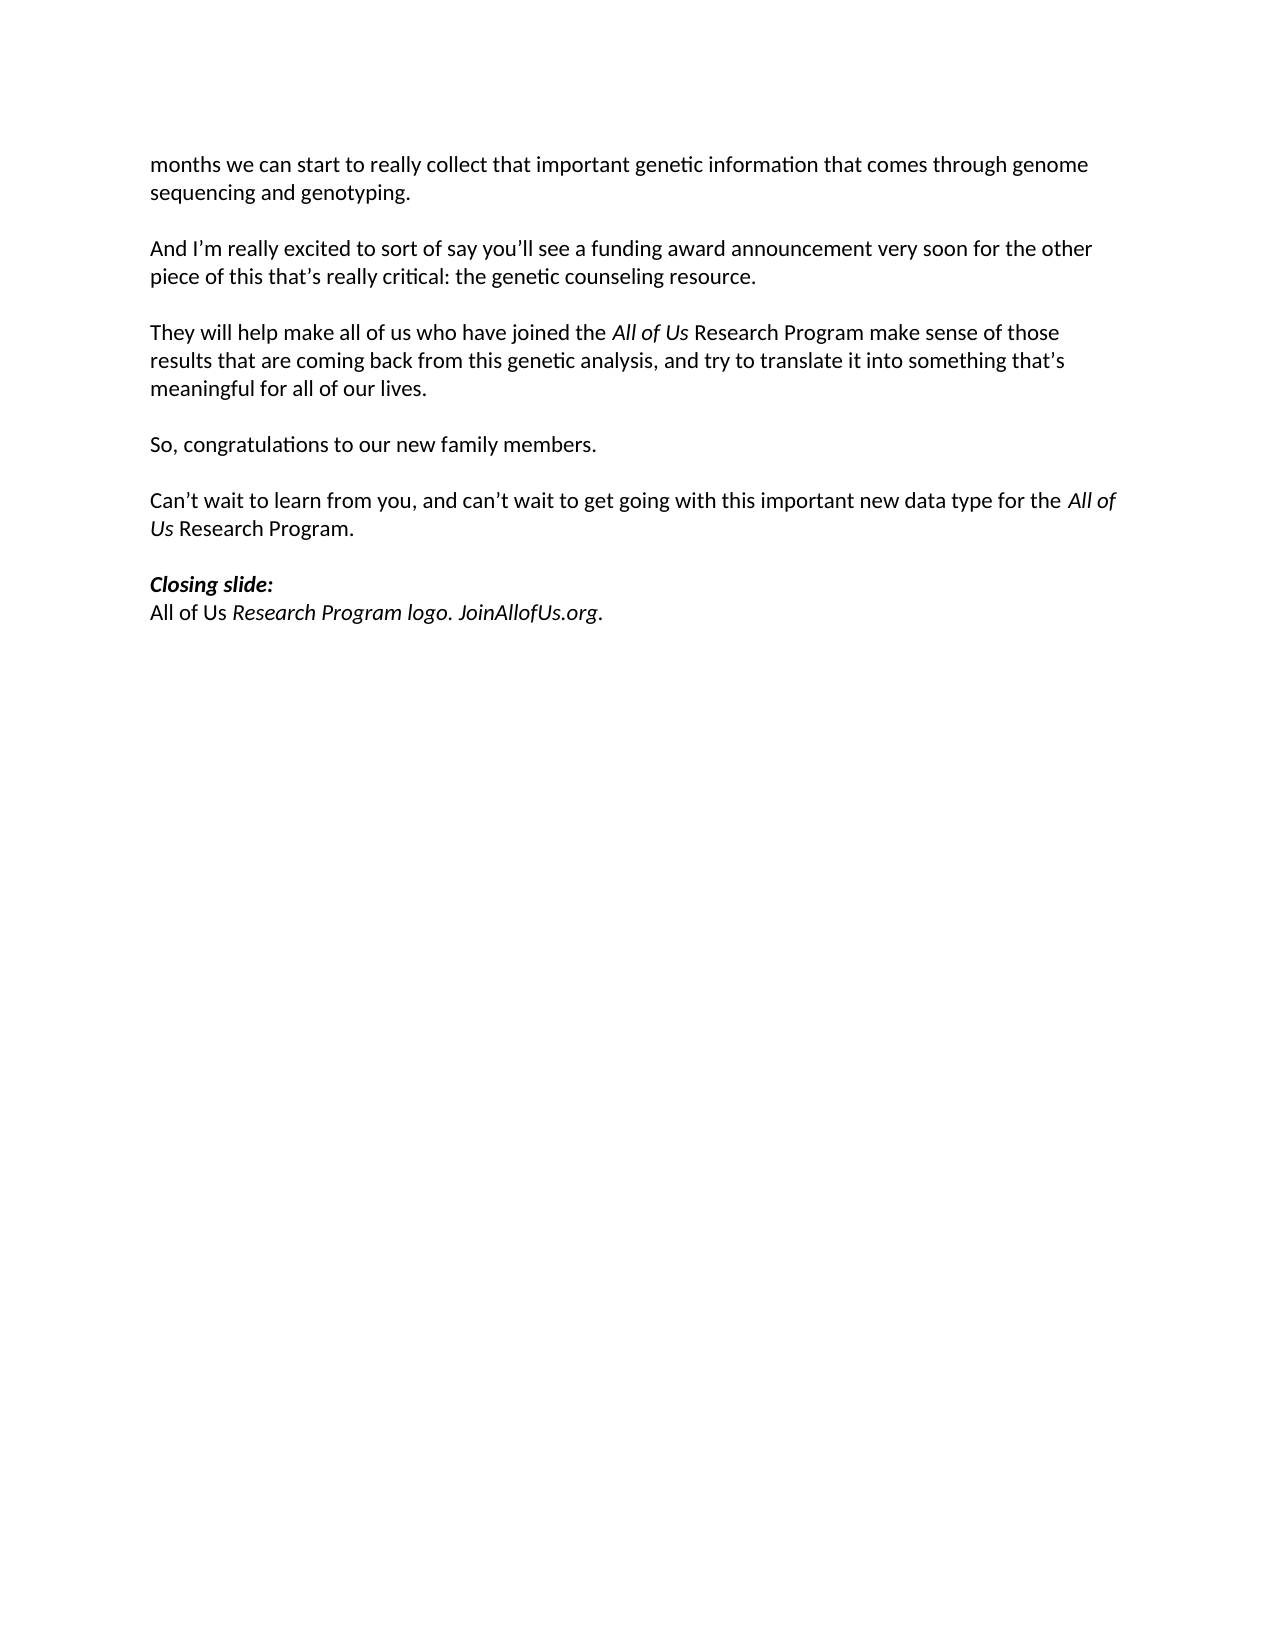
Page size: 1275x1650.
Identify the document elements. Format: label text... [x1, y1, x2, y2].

subtitle Closing slide: [150, 570, 1125, 598]
text They will help make all of us who have joined the All of Us Research Program make sense of those results that are coming back from this genetic analysis, and try to translate it into something that’s meaningful for all of our lives. [150, 318, 1125, 402]
text So, congratulations to our new family members. [150, 430, 1125, 458]
text Can’t wait to learn from you, and can’t wait to get going with this important new data type for the All of Us Research Program. [150, 486, 1125, 542]
text And I’m really excited to sort of say you’ll see a funding award announcement very soon for the other piece of this that’s really critical: the genetic counseling resource. [150, 234, 1125, 290]
text All of Us Research Program logo. JoinAllofUs.org. [150, 598, 1125, 626]
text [150, 150, 1125, 206]
